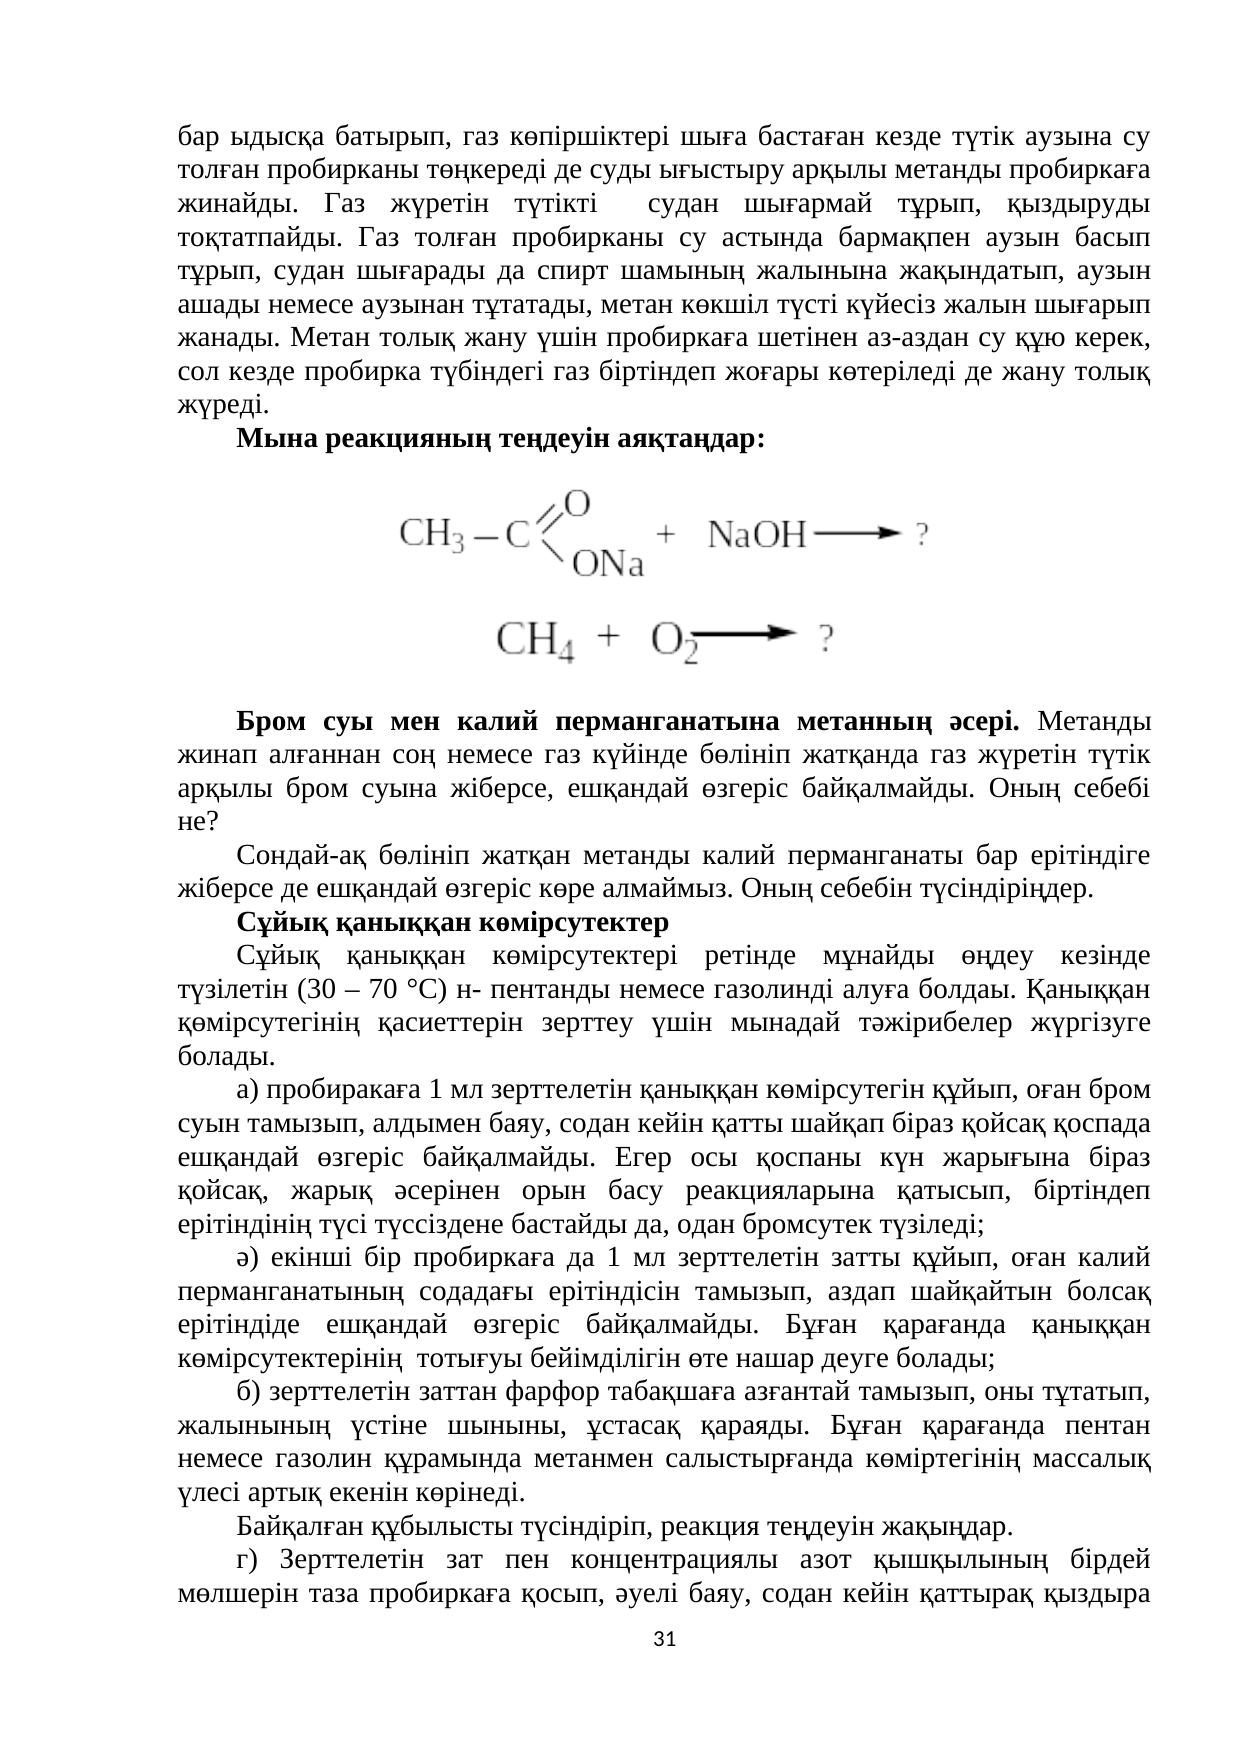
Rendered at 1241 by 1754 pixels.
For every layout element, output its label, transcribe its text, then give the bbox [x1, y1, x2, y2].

text Байқалған құбылысты түсіндіріп, реакция теңдеуін жақыңдар. [177, 1508, 1152, 1541]
text Сұйық қаныққан көмірсутектері ретінде мұнайды өңдеу кезінде түзілетін (30 – 70 °С) н- пентанды немесе газолинді алуға болдаы. Қаныққан қөмірсутегінің қасиеттерін зерттеу үшін мынадай тәжірибелер жүргізуге болады. [177, 937, 1152, 1072]
text Бром суы мен калий перманганатына метанның әсері. Метанды жинап алғаннан соң немесе газ күйінде бөлініп жатқанда газ жүретін түтік арқылы бром суына жіберсе, ешқандай өзгеріс байқалмайды. Оның себебі не? [177, 703, 1152, 837]
text Сондай-ақ бөлініп жатқан метанды калий перманганаты бар ерітіндіге жіберсе де ешқандай өзгеріс көре алмаймыз. Оның себебін түсіндіріңдер. [177, 837, 1152, 904]
text Мына реакцияның теңдеуін аяқтаңдар: [177, 420, 1152, 453]
text б) зерттелетін заттан фарфор табақшаға азғантай тамызып, оны тұтатып, жалынының үстіне шыныны, ұстасақ қараяды. Бұған қарағанда пентан немесе газолин құрамында метанмен салыстырғанда көміртегінің массалық үлесі артық екенін көрінеді. [177, 1373, 1152, 1508]
text ә) екінші бір пробиркаға да 1 мл зерттелетін затты құйып, оған калий перманганатының содадағы ерітіндісін тамызып, аздап шайқайтын болсақ ерітіндіде ешқандай өзгеріс байқалмайды. Бұған қарағанда қаныққан көмірсутектерінің тотығуы бейімділігін өте нашар деуге болады; [177, 1239, 1152, 1373]
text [177, 1541, 1152, 1608]
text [177, 118, 1152, 420]
text Сұйық қаныққан көмірсутектер [177, 904, 1152, 937]
text а) пробиракаға 1 мл зерттелетін қаныққан көмірсутегін құйып, оған бром суын тамызып, алдымен баяу, содан кейін қатты шайқап біраз қойсақ қоспада ешқандай өзгеріс байқалмайды. Егер осы қоспаны күн жарығына біраз қойсақ, жарық әсерінен орын басу реакцияларына қатысып, біртіндеп ерітіндінің түсі түссіздене бастайды да, одан бромсутек түзіледі; [177, 1072, 1152, 1239]
